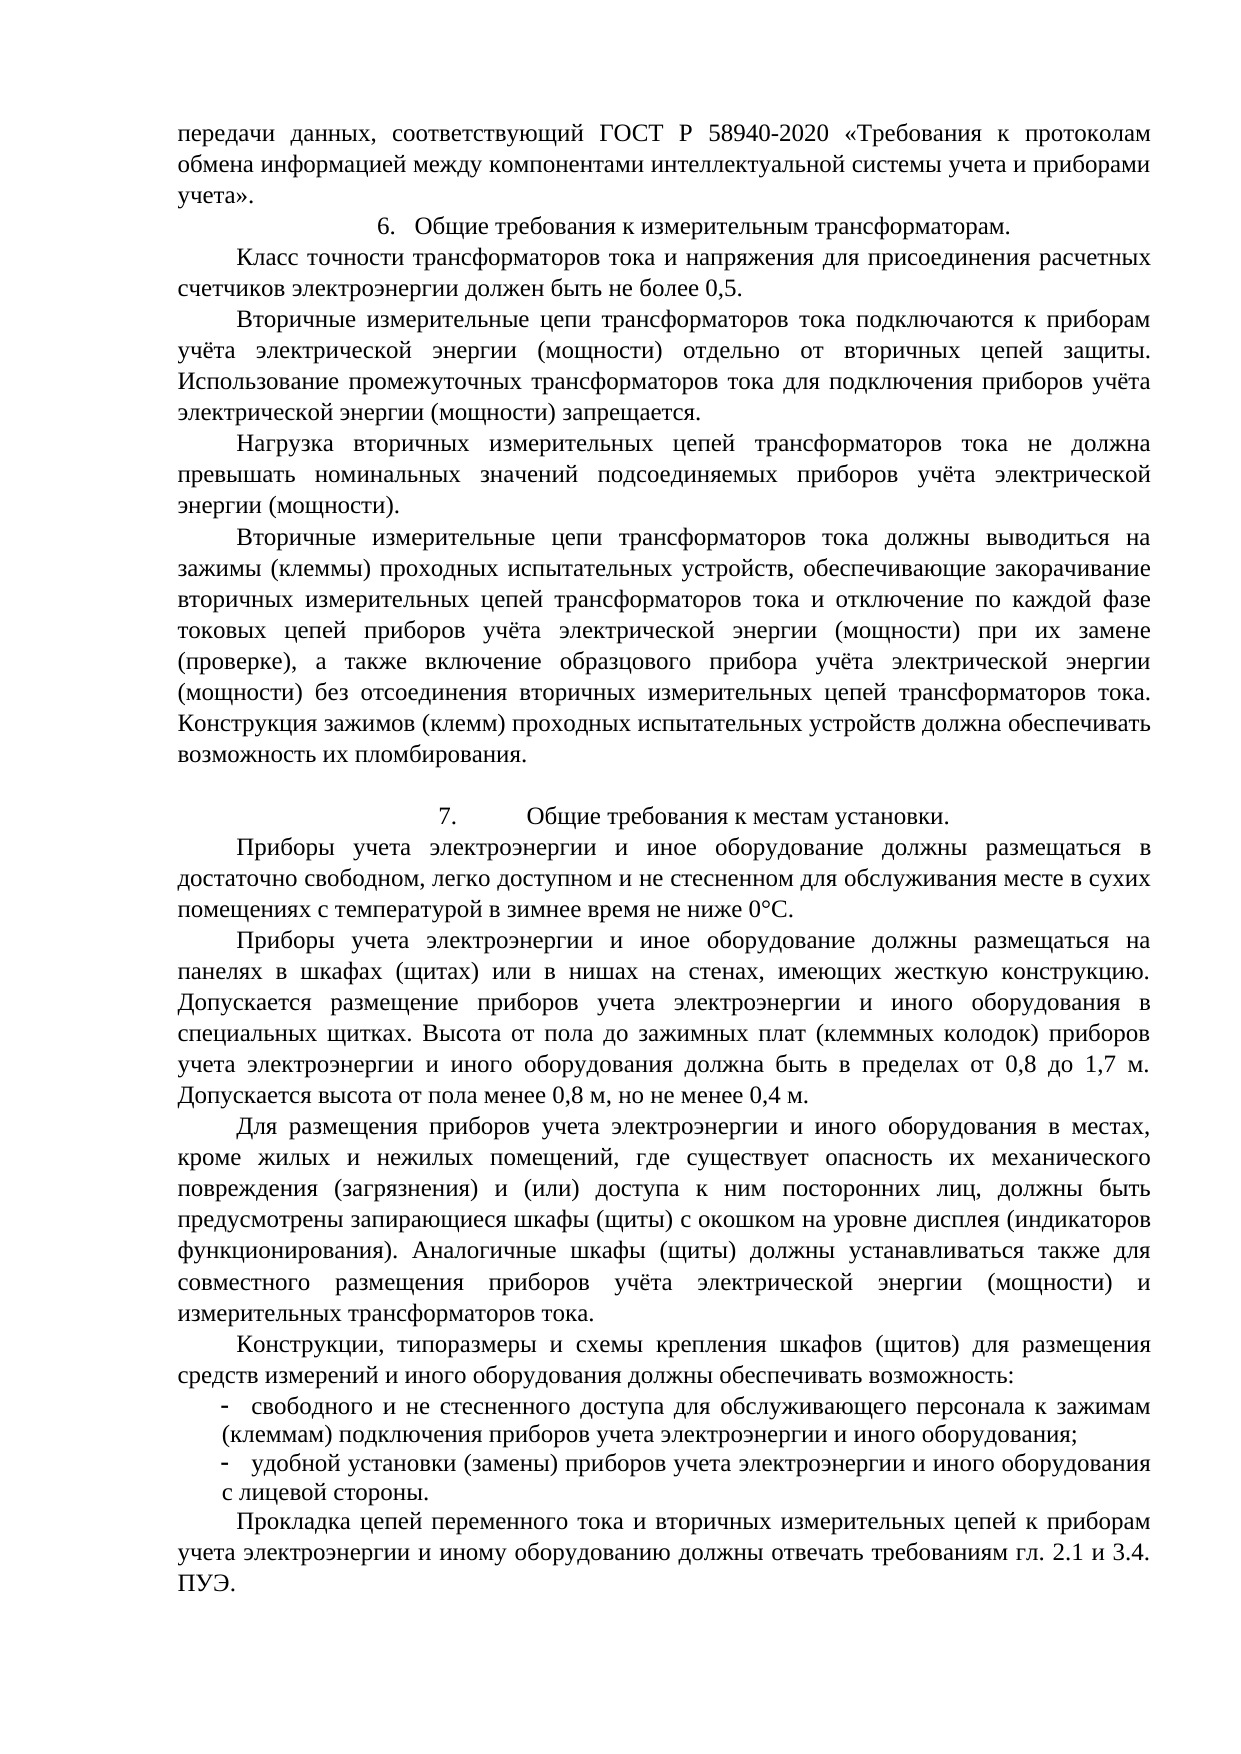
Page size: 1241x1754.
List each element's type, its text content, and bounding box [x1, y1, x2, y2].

list удобной установки (замены) приборов учета электроэнергии и иного оборудования с лицевой стороны. [220, 1448, 1152, 1506]
text Класс точности трансформаторов тока и напряжения для присоединения расчетных счетчиков электроэнергии должен быть не более 0,5. [177, 242, 1152, 302]
text Приборы учета электроэнергии и иное оборудование должны размещаться в достаточно свободном, легко доступном и не стесненном для обслуживания месте в сухих помещениях с температурой в зимнее время не ниже 0°С. [177, 832, 1152, 923]
text Для размещения приборов учета электроэнергии и иного оборудования в местах, кроме жилых и нежилых помещений, где существует опасность их механического повреждения (загрязнения) и (или) доступа к ним посторонних лиц, должны быть предусмотрены запирающиеся шкафы (щиты) с окошком на уровне дисплея (индикаторов функционирования). Аналогичные шкафы (щиты) должны устанавливаться также для совместного размещения приборов учёта электрической энергии (мощности) и измерительных трансформаторов тока. [177, 1111, 1152, 1326]
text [177, 118, 1152, 209]
text Конструкции, типоразмеры и схемы крепления шкафов (щитов) для размещения средств измерений и иного оборудования должны обеспечивать возможность: [177, 1329, 1152, 1388]
text Вторичные измерительные цепи трансформаторов тока подключаются к приборам учёта электрической энергии (мощности) отдельно от вторичных цепей защиты. Использование промежуточных трансформаторов тока для подключения приборов учёта электрической энергии (мощности) запрещается. [177, 304, 1152, 426]
list Общие требования к измерительным трансформаторам. [236, 211, 1152, 240]
text Прокладка цепей переменного тока и вторичных измерительных цепей к приборам учета электроэнергии и иному оборудованию должны отвечать требованиям гл. 2.1 и 3.4. ПУЭ. [177, 1506, 1152, 1597]
list Общие требования к местам установки. [177, 801, 1152, 830]
text Вторичные измерительные цепи трансформаторов тока должны выводиться на зажимы (клеммы) проходных испытательных устройств, обеспечивающие закорачивание вторичных измерительных цепей трансформаторов тока и отключение по каждой фазе токовых цепей приборов учёта электрической энергии (мощности) при их замене (проверке), а также включение образцового прибора учёта электрической энергии (мощности) без отсоединения вторичных измерительных цепей трансформаторов тока. Конструкция зажимов (клемм) проходных испытательных устройств должна обеспечивать возможность их пломбирования. [177, 522, 1152, 768]
text Нагрузка вторичных измерительных цепей трансформаторов тока не должна превышать номинальных значений подсоединяемых приборов учёта электрической энергии (мощности). [177, 428, 1152, 519]
text Приборы учета электроэнергии и иное оборудование должны размещаться на панелях в шкафах (щитах) или в нишах на стенах, имеющих жесткую конструкцию. Допускается размещение приборов учета электроэнергии и иного оборудования в специальных щитках. Высота от пола до зажимных плат (клеммных колодок) приборов учета электроэнергии и иного оборудования должна быть в пределах от 0,8 до 1,7 м. Допускается высота от пола менее 0,8 м, но не менее 0,4 м. [177, 925, 1152, 1109]
list свободного и не стесненного доступа для обслуживающего персонала к зажимам (клеммам) подключения приборов учета электроэнергии и иного оборудования; [220, 1391, 1152, 1448]
